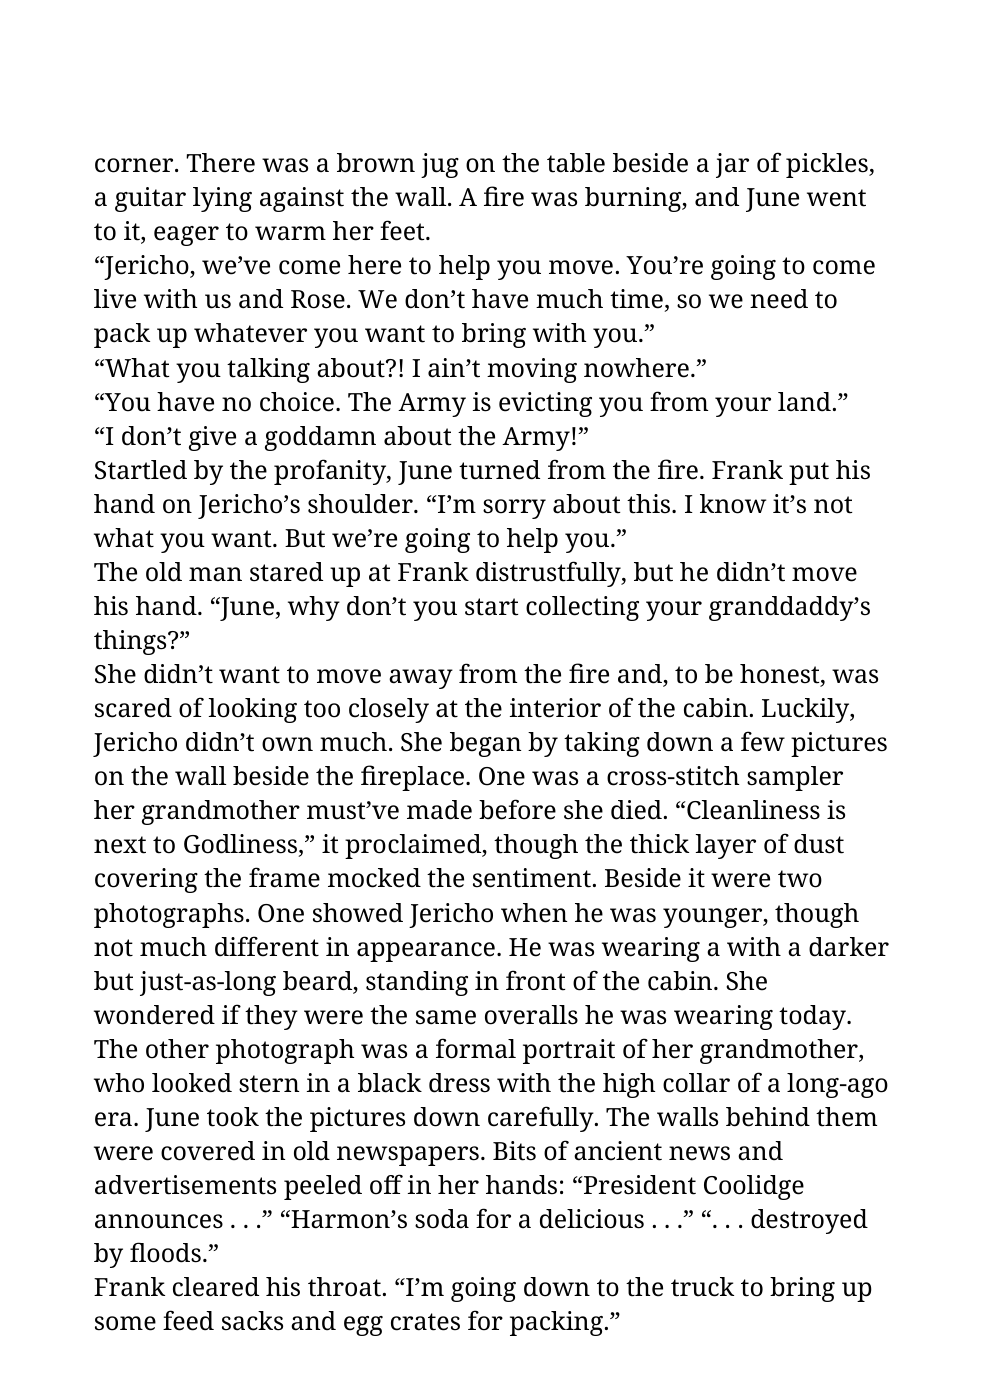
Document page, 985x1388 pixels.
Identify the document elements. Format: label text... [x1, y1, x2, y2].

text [94, 146, 891, 248]
text She didn’t want to move away from the fire and, to be honest, was scared of looking too closely at the interior of the cabin. Luckily, Jericho didn’t own much. She began by taking down a few pictures on the wall beside the fireplace. One was a cross-stitch sampler her grandmother must’ve made before she died. “Cleanliness is next to Godliness,” it proclaimed, though the thick layer of dust covering the frame mocked the sentiment. Beside it were two photographs. One showed Jericho when he was younger, though not much different in appearance. He was wearing a with a darker but just-as-long beard, standing in front of the cabin. She wondered if they were the same overalls he was wearing today. The other photograph was a formal portrait of her grandmother, who looked stern in a black dress with the high collar of a long-ago era. June took the pictures down carefully. The walls behind them were covered in old newspapers. Bits of ancient news and advertisements peeled off in her hands: “President Coolidge announces . . .” “Harmon’s soda for a delicious . . .” “. . . destroyed by floods.” [94, 657, 891, 1270]
text The old man stared up at Frank distrustfully, but he didn’t move his hand. “June, why don’t you start collecting your granddaddy’s things?” [94, 554, 891, 657]
text Frank cleared his throat. “I’m going down to the truck to bring up some feed sacks and egg crates for packing.” [94, 1270, 891, 1338]
text “What you talking about?! I ain’t moving nowhere.” [94, 350, 891, 384]
text Startled by the profanity, June turned from the fire. Frank put his hand on Jericho’s shoulder. “I’m sorry about this. I know it’s not what you want. But we’re going to help you.” [94, 452, 891, 554]
text “You have no choice. The Army is evicting you from your land.” [94, 384, 891, 418]
text “Jericho, we’ve come here to help you move. You’re going to come live with us and Rose. We don’t have much time, so we need to pack up whatever you want to bring with you.” [94, 248, 891, 350]
text “I don’t give a goddamn about the Army!” [94, 418, 891, 452]
